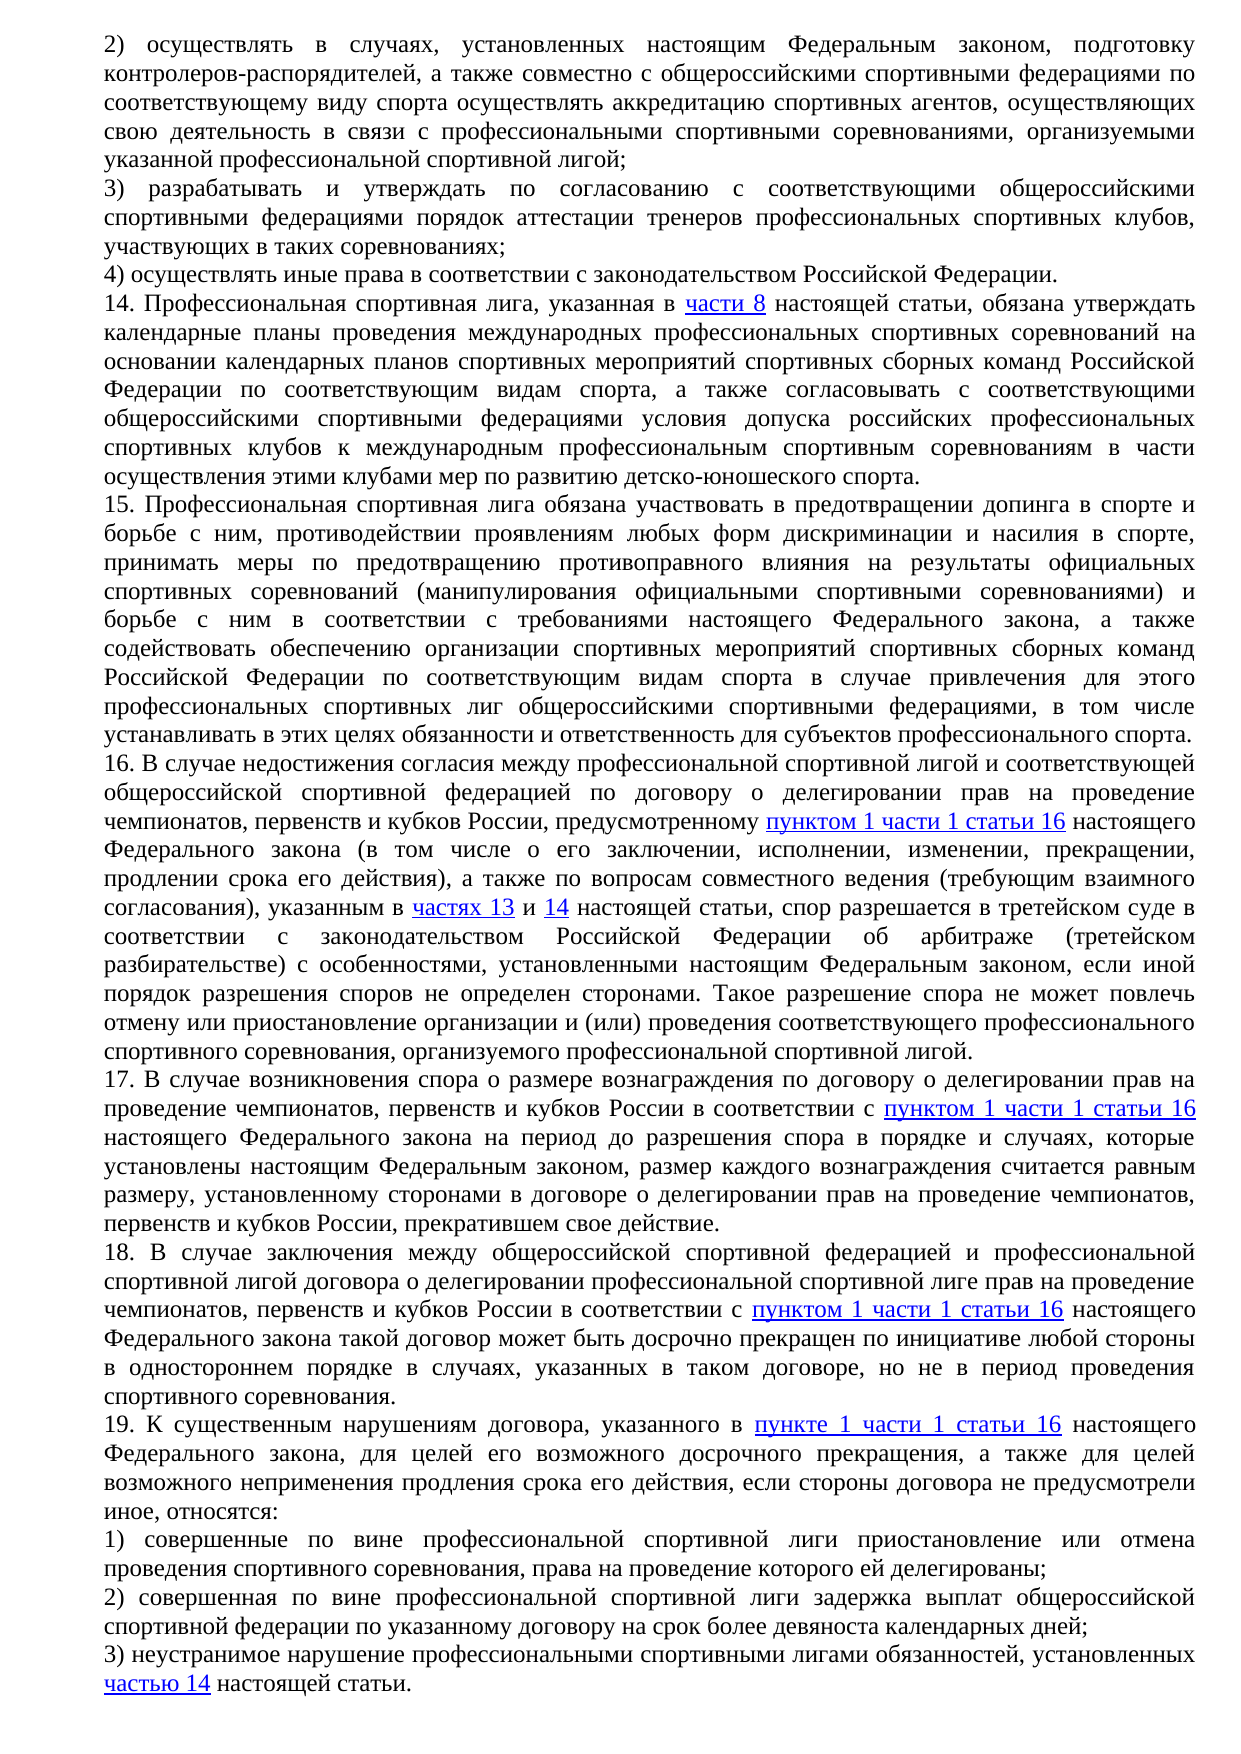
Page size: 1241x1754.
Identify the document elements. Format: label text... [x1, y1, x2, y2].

text 2) осуществлять в случаях, установленных настоящим Федеральным законом, подготовку контролеров-распорядителей, а также совместно с общероссийскими спортивными федерациями по соответствующему виду спорта осуществлять аккредитацию спортивных агентов, осуществляющих свою деятельность в связи с профессиональными спортивными соревнованиями, организуемыми указанной профессиональной спортивной лигой; [103, 29, 1196, 173]
text 19. К существенным нарушениям договора, указанного в пункте 1 части 1 статьи 16 настоящего Федерального закона, для целей его возможного досрочного прекращения, а также для целей возможного неприменения продления срока его действия, если стороны договора не предусмотрели иное, относятся: [103, 1409, 1196, 1524]
text 18. В случае заключения между общероссийской спортивной федерацией и профессиональной спортивной лигой договора о делегировании профессиональной спортивной лиге прав на проведение чемпионатов, первенств и кубков России в соответствии с пунктом 1 части 1 статьи 16 настоящего Федерального закона такой договор может быть досрочно прекращен по инициативе любой стороны в одностороннем порядке в случаях, указанных в таком договоре, но не в период проведения спортивного соревнования. [103, 1237, 1196, 1409]
text 16. В случае недостижения согласия между профессиональной спортивной лигой и соответствующей общероссийской спортивной федерацией по договору о делегировании прав на проведение чемпионатов, первенств и кубков России, предусмотренному пунктом 1 части 1 статьи 16 настоящего Федерального закона (в том числе о его заключении, исполнении, изменении, прекращении, продлении срока его действия), а также по вопросам совместного ведения (требующим взаимного согласования), указанным в частях 13 и 14 настоящей статьи, спор разрешается в третейском суде в соответствии с законодательством Российской Федерации об арбитраже (третейском разбирательстве) с особенностями, установленными настоящим Федеральным законом, если иной порядок разрешения споров не определен сторонами. Такое разрешение спора не может повлечь отмену или приостановление организации и (или) проведения соответствующего профессионального спортивного соревнования, организуемого профессиональной спортивной лигой. [103, 748, 1196, 1064]
text 1) совершенные по вине профессиональной спортивной лиги приостановление или отмена проведения спортивного соревнования, права на проведение которого ей делегированы; [103, 1524, 1196, 1582]
text 14. Профессиональная спортивная лига, указанная в части 8 настоящей статьи, обязана утверждать календарные планы проведения международных профессиональных спортивных соревнований на основании календарных планов спортивных мероприятий спортивных сборных команд Российской Федерации по соответствующим видам спорта, а также согласовывать с соответствующими общероссийскими спортивными федерациями условия допуска российских профессиональных спортивных клубов к международным профессиональным спортивным соревнованиям в части осуществления этими клубами мер по развитию детско-юношеского спорта. [103, 288, 1196, 489]
text 15. Профессиональная спортивная лига обязана участвовать в предотвращении допинга в спорте и борьбе с ним, противодействии проявлениям любых форм дискриминации и насилия в спорте, принимать меры по предотвращению противоправного влияния на результаты официальных спортивных соревнований (манипулирования официальными спортивными соревнованиями) и борьбе с ним в соответствии с требованиями настоящего Федерального закона, а также содействовать обеспечению организации спортивных мероприятий спортивных сборных команд Российской Федерации по соответствующим видам спорта в случае привлечения для этого профессиональных спортивных лиг общероссийскими спортивными федерациями, в том числе устанавливать в этих целях обязанности и ответственность для субъектов профессионального спорта. [103, 489, 1196, 748]
text 3) неустранимое нарушение профессиональными спортивными лигами обязанностей, установленных частью 14 настоящей статьи. [103, 1639, 1196, 1697]
text 3) разрабатывать и утверждать по согласованию с соответствующими общероссийскими спортивными федерациями порядок аттестации тренеров профессиональных спортивных клубов, участвующих в таких соревнованиях; [103, 173, 1196, 259]
text 4) осуществлять иные права в соответствии с законодательством Российской Федерации. [103, 259, 1196, 288]
text 17. В случае возникновения спора о размере вознаграждения по договору о делегировании прав на проведение чемпионатов, первенств и кубков России в соответствии с пунктом 1 части 1 статьи 16 настоящего Федерального закона на период до разрешения спора в порядке и случаях, которые установлены настоящим Федеральным законом, размер каждого вознаграждения считается равным размеру, установленному сторонами в договоре о делегировании прав на проведение чемпионатов, первенств и кубков России, прекратившем свое действие. [103, 1064, 1196, 1237]
text 2) совершенная по вине профессиональной спортивной лиги задержка выплат общероссийской спортивной федерации по указанному договору на срок более девяноста календарных дней; [103, 1582, 1196, 1639]
